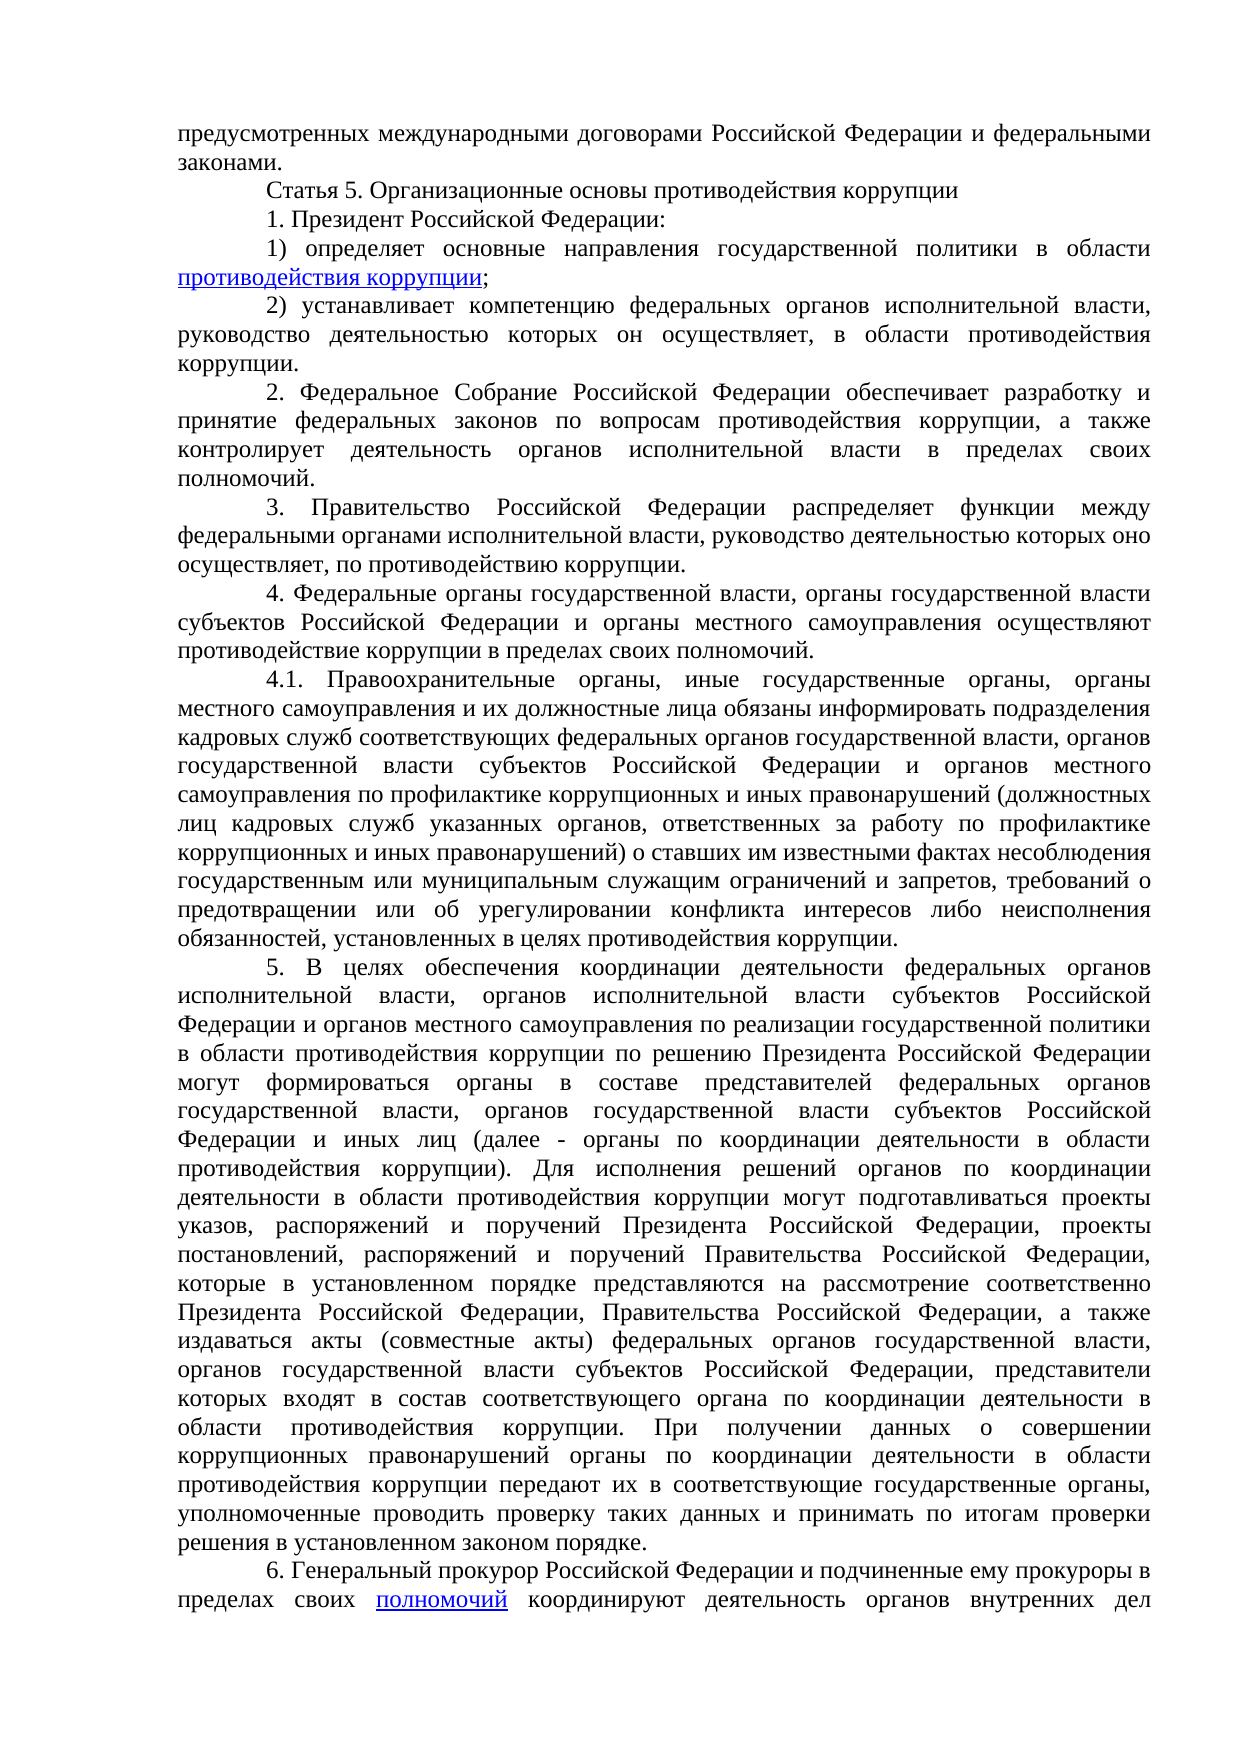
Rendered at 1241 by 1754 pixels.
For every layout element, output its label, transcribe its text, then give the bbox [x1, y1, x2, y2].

text 1) определяет основные направления государственной политики в области противодействия коррупции; [177, 233, 1152, 291]
text 3. Правительство Российской Федерации распределяет функции между федеральными органами исполнительной власти, руководство деятельностью которых оно осуществляет, по противодействию коррупции. [177, 492, 1152, 578]
text 2. Федеральное Собрание Российской Федерации обеспечивает разработку и принятие федеральных законов по вопросам противодействия коррупции, а также контролирует деятельность органов исполнительной власти в пределах своих полномочий. [177, 377, 1152, 492]
text 1. Президент Российской Федерации: [177, 204, 1152, 233]
text 2) устанавливает компетенцию федеральных органов исполнительной власти, руководство деятельностью которых он осуществляет, в области противодействия коррупции. [177, 291, 1152, 377]
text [177, 118, 1152, 176]
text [177, 1556, 1152, 1613]
text 5. В целях обеспечения координации деятельности федеральных органов исполнительной власти, органов исполнительной власти субъектов Российской Федерации и органов местного самоуправления по реализации государственной политики в области противодействия коррупции по решению Президента Российской Федерации могут формироваться органы в составе представителей федеральных органов государственной власти, органов государственной власти субъектов Российской Федерации и иных лиц (далее - органы по координации деятельности в области противодействия коррупции). Для исполнения решений органов по координации деятельности в области противодействия коррупции могут подготавливаться проекты указов, распоряжений и поручений Президента Российской Федерации, проекты постановлений, распоряжений и поручений Правительства Российской Федерации, которые в установленном порядке представляются на рассмотрение соответственно Президента Российской Федерации, Правительства Российской Федерации, а также издаваться акты (совместные акты) федеральных органов государственной власти, органов государственной власти субъектов Российской Федерации, представители которых входят в состав соответствующего органа по координации деятельности в области противодействия коррупции. При получении данных о совершении коррупционных правонарушений органы по координации деятельности в области противодействия коррупции передают их в соответствующие государственные органы, уполномоченные проводить проверку таких данных и принимать по итогам проверки решения в установленном законом порядке. [177, 952, 1152, 1556]
text 4. Федеральные органы государственной власти, органы государственной власти субъектов Российской Федерации и органы местного самоуправления осуществляют противодействие коррупции в пределах своих полномочий. [177, 578, 1152, 664]
text 4.1. Правоохранительные органы, иные государственные органы, органы местного самоуправления и их должностные лица обязаны информировать подразделения кадровых служб соответствующих федеральных органов государственной власти, органов государственной власти субъектов Российской Федерации и органов местного самоуправления по профилактике коррупционных и иных правонарушений (должностных лиц кадровых служб указанных органов, ответственных за работу по профилактике коррупционных и иных правонарушений) о ставших им известными фактах несоблюдения государственным или муниципальным служащим ограничений и запретов, требований о предотвращении или об урегулировании конфликта интересов либо неисполнения обязанностей, установленных в целях противодействия коррупции. [177, 664, 1152, 952]
text Статья 5. Организационные основы противодействия коррупции [177, 176, 1152, 204]
